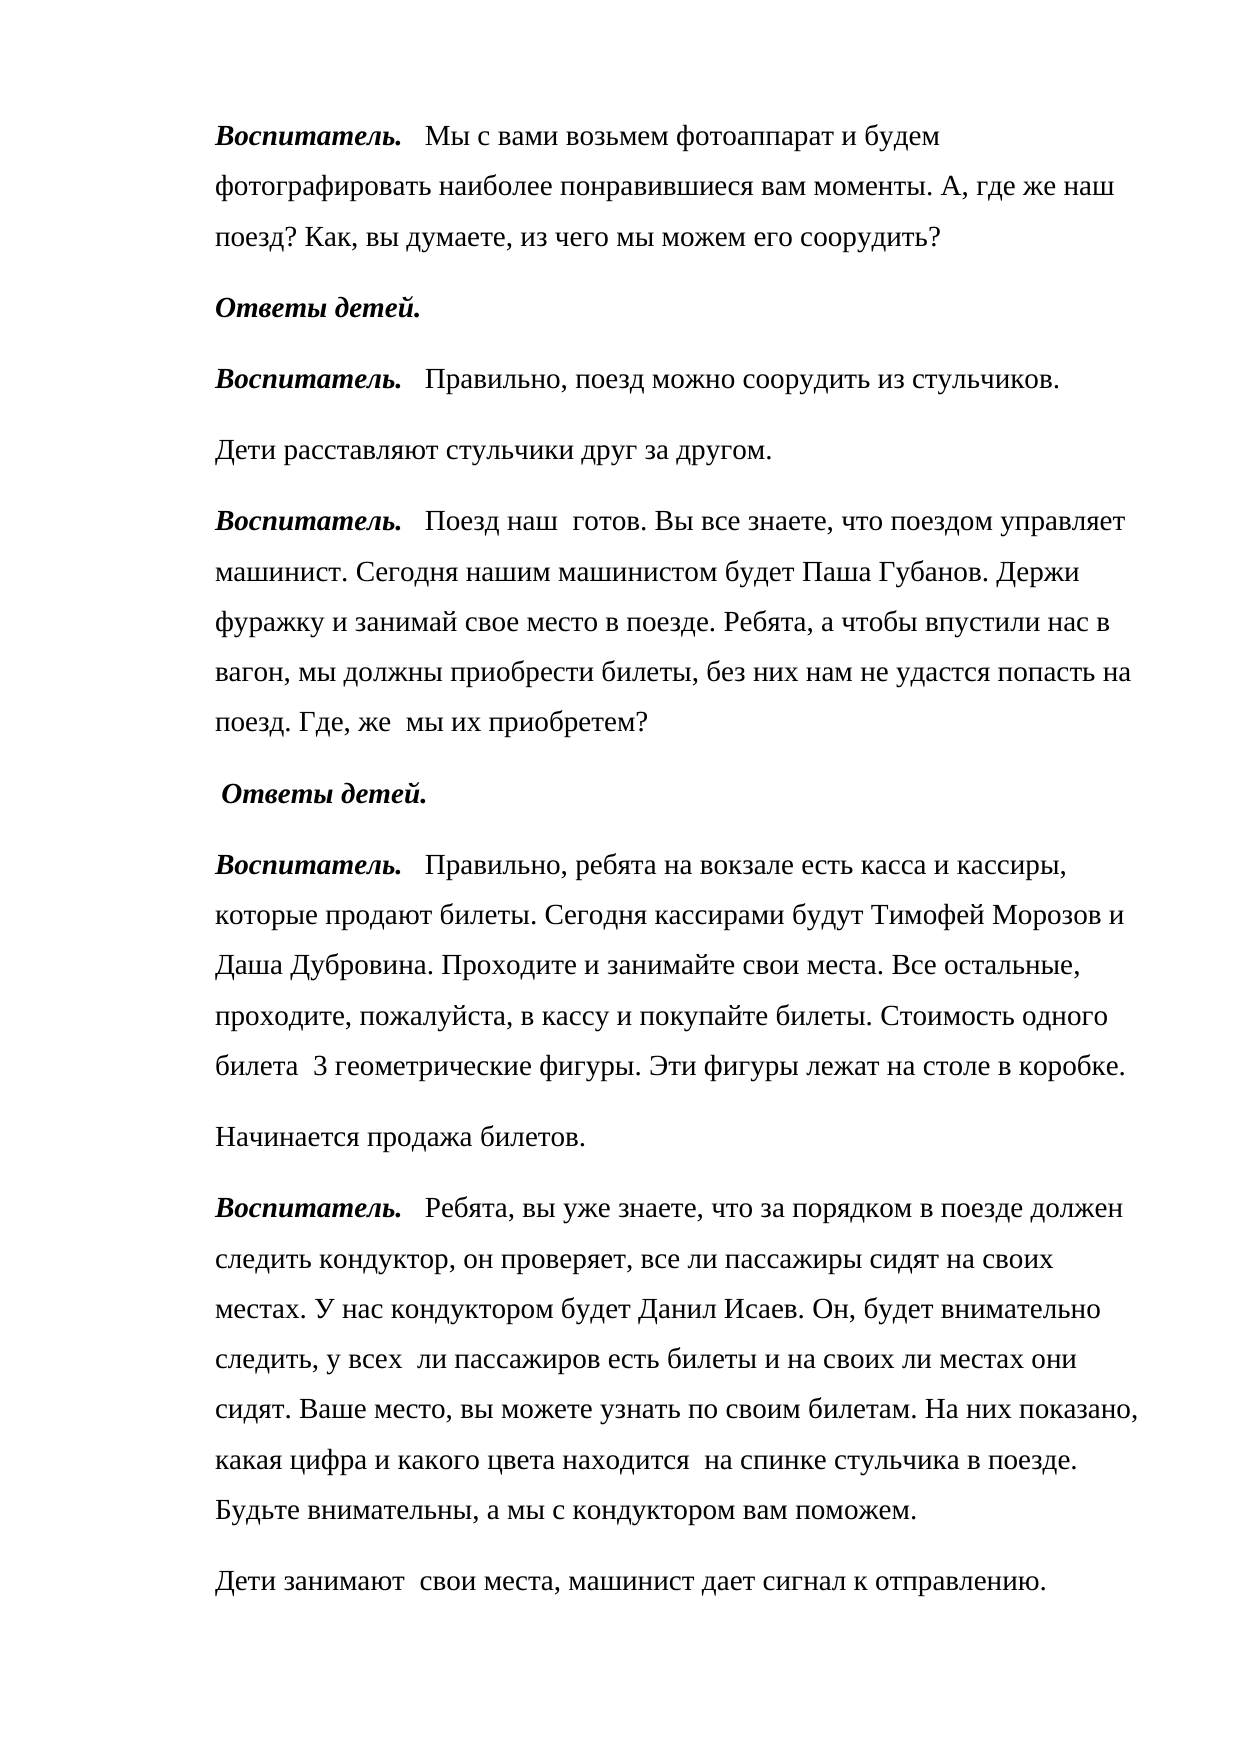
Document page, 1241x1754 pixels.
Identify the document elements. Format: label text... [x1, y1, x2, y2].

text Воспитатель. Мы с вами возьмем фотоаппарат и будем фотографировать наиболее понравившиеся вам моменты. А, где же наш поезд? Как, вы думаете, из чего мы можем его соорудить? [215, 118, 1152, 252]
text Ответы детей. [215, 290, 1152, 323]
text Воспитатель. Правильно, ребята на вокзале есть касса и кассиры, которые продают билеты. Сегодня кассирами будут Тимофей Морозов и Даша Дубровина. Проходите и занимайте свои места. Все остальные, проходите, пожалуйста, в кассу и покупайте билеты. Стоимость одного билета 3 геометрические фигуры. Эти фигуры лежат на столе в коробке. [215, 847, 1152, 1082]
text Воспитатель. Ребята, вы уже знаете, что за порядком в поезде должен следить кондуктор, он проверяет, все ли пассажиры сидят на своих местах. У нас кондуктором будет Данил Исаев. Он, будет внимательно следить, у всех ли пассажиров есть билеты и на своих ли местах они сидят. Ваше место, вы можете узнать по своим билетам. На них показано, какая цифра и какого цвета находится на спинке стульчика в поезде. Будьте внимательны, а мы с кондуктором вам поможем. [215, 1190, 1152, 1526]
text Ответы детей. [177, 776, 1152, 809]
text Дети расставляют стульчики друг за другом. [215, 432, 1152, 466]
text Воспитатель. Поезд наш готов. Вы все знаете, что поездом управляет машинист. Сегодня нашим машинистом будет Паша Губанов. Держи фуражку и занимай свое место в поезде. Ребята, а чтобы впустили нас в вагон, мы должны приобрести билеты, без них нам не удастся попасть на поезд. Где, же мы их приобретем? [215, 503, 1152, 738]
text Дети занимают свои места, машинист дает сигнал к отправлению. [215, 1563, 1152, 1597]
text Начинается продажа билетов. [215, 1119, 1152, 1153]
text Воспитатель. Правильно, поезд можно соорудить из стульчиков. [215, 361, 1152, 394]
